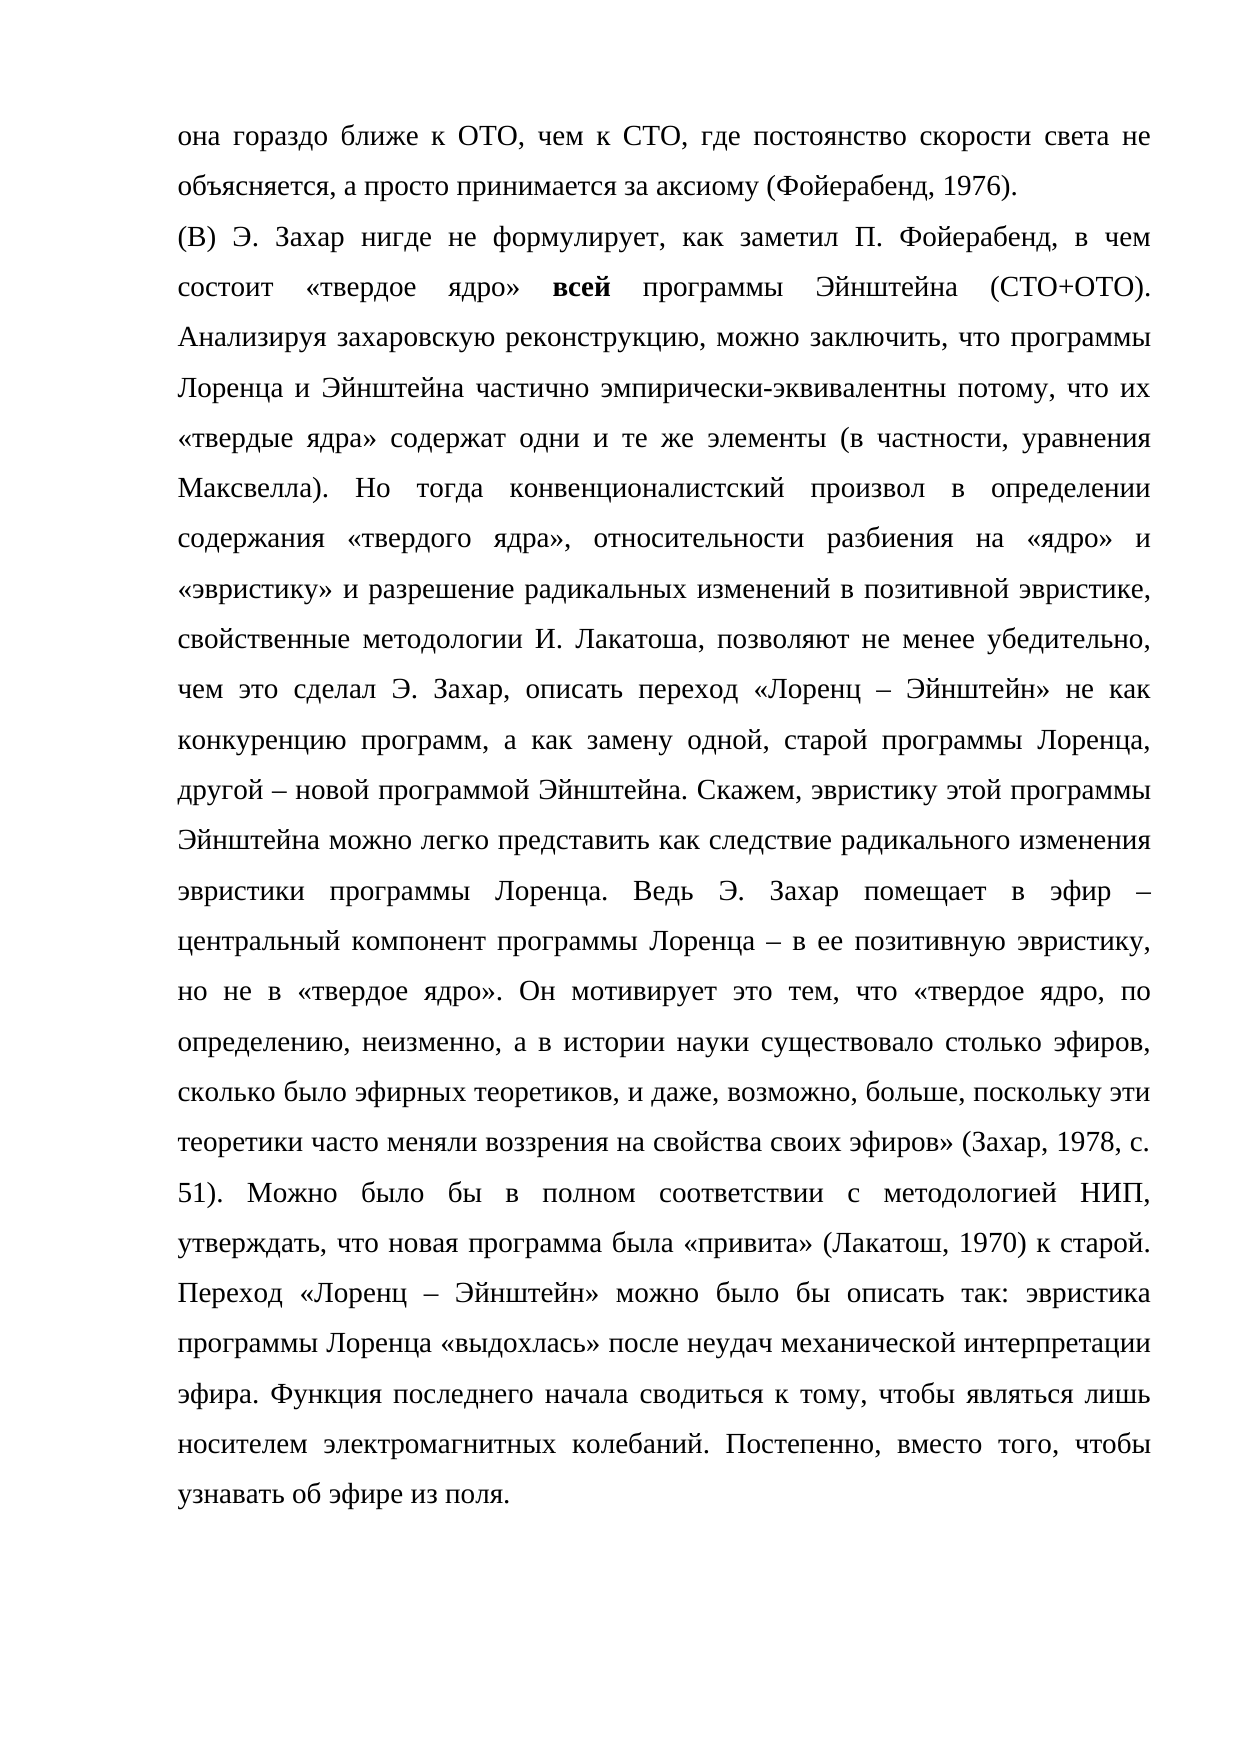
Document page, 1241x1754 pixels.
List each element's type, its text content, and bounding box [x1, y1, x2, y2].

text (В) Э. Захар нигде не формулирует, как заметил П. Фойерабенд, в чем состоит «твердое ядро» всей программы Эйнштейна (СТО+ОТО). Анализируя захаровскую реконструкцию, можно заключить, что программы Лоренца и Эйнштейна частично эмпирически-эквивалентны потому, что их «твердые ядра» содержат одни и те же элементы (в частности, уравнения Максвелла). Но тогда конвенционалистский произвол в определении содержания «твердого ядра», относительности разбиения на «ядро» и «эвристику» и разрешение радикальных изменений в позитивной эвристике, свойственные методологии И. Лакатоша, позволяют не менее убедительно, чем это сделал Э. Захар, описать переход «Лоренц – Эйнштейн» не как конкуренцию программ, а как замену одной, старой программы Лоренца, другой – новой программой Эйнштейна. Скажем, эвристику этой программы Эйнштейна можно легко представить как следствие радикального изменения эвристики программы Лоренца. Ведь Э. Захар помещает в эфир – центральный компонент программы Лоренца – в ее позитивную эвристику, но не в «твердое ядро». Он мотивирует это тем, что «твердое ядро, по определению, неизменно, а в истории науки существовало столько эфиров, сколько было эфирных теоретиков, и даже, возможно, больше, поскольку эти теоретики часто меняли воззрения на свойства своих эфиров» (Захар, 1978, с. 51). Можно было бы в полном соответствии с методологией НИП, утверждать, что новая программа была «привита» (Лакатош, 1970) к старой. Переход «Лоренц – Эйнштейн» можно было бы описать так: эвристика программы Лоренца «выдохлась» после неудач механической интерпретации эфира. Функция последнего начала сводиться к тому, чтобы являться лишь носителем электромагнитных колебаний. Постепенно, вместо того, чтобы узнавать об эфире из поля. [177, 219, 1152, 1510]
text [177, 118, 1152, 202]
